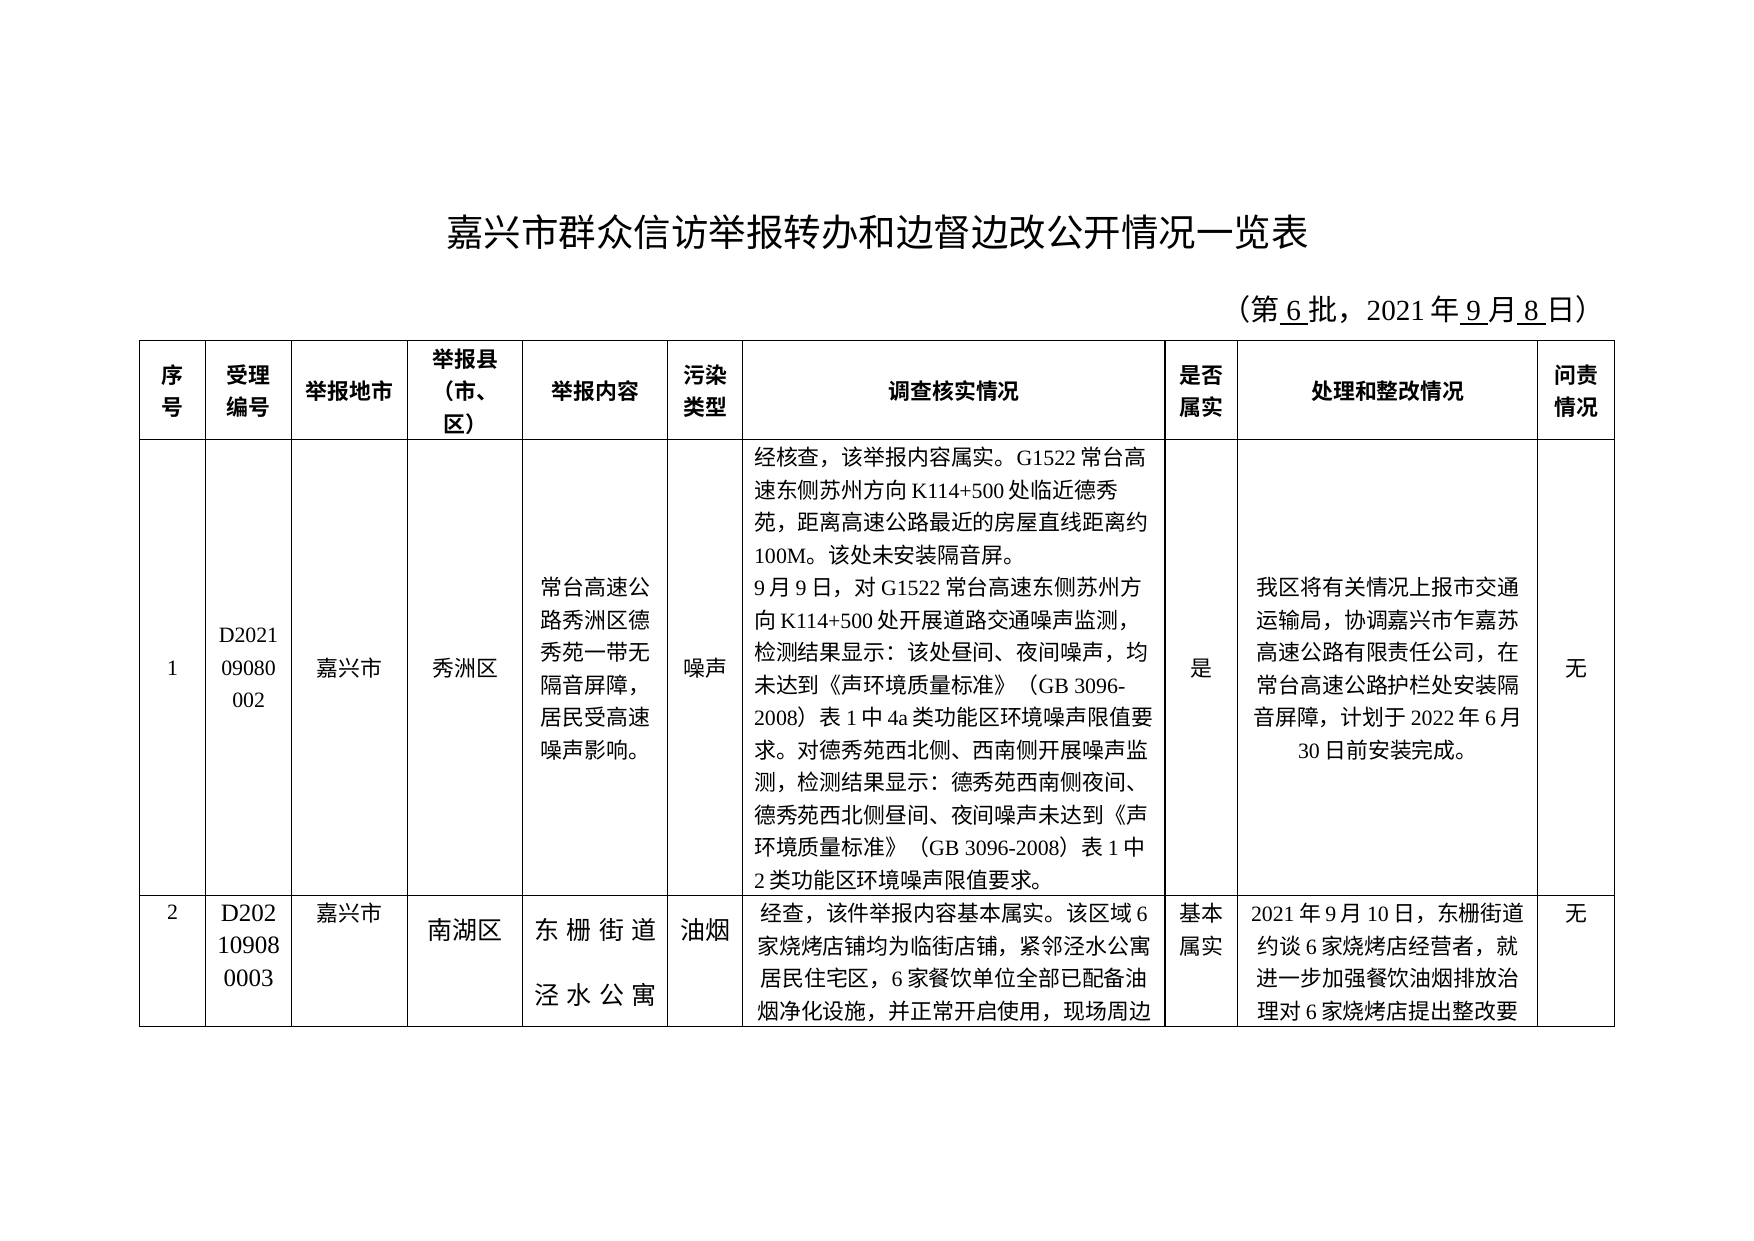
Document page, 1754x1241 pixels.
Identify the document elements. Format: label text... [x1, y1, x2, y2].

table_cell 无 [1538, 896, 1614, 1026]
table_header 序号 [140, 341, 205, 439]
table_cell 噪声 [668, 440, 742, 895]
table_header 受理编号 [206, 341, 291, 439]
table_cell 是 [1166, 440, 1237, 895]
table_cell 2 [140, 896, 205, 1026]
table_cell D202109080003 [206, 896, 291, 1026]
table_header 问责情况 [1538, 341, 1614, 439]
table_header 举报内容 [523, 341, 667, 439]
table_header 举报县（市、区） [408, 341, 522, 439]
table_header 是否属实 [1166, 341, 1237, 439]
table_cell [743, 896, 1164, 1026]
table_header 污染类型 [668, 341, 742, 439]
table_cell 常台高速公路秀洲区德秀苑一带无隔音屏障，居民受高速噪声影响。 [523, 440, 667, 895]
table_header 处理和整改情况 [1238, 341, 1537, 439]
text 嘉兴市群众信访举报转办和边督边改公开情况一览表 [150, 198, 1604, 263]
table_cell 1 [140, 440, 205, 895]
table_cell 油烟 [668, 896, 742, 1026]
text （第 6 批，2021年 9 月 8 日） [150, 275, 1604, 340]
table_cell 基本属实 [1166, 896, 1237, 1026]
table_header 举报地市 [292, 341, 407, 439]
table_cell 经核查，该举报内容属实。G1522常台高速东侧苏州方向K114+500处临近德秀苑，距离高速公路最近的房屋直线距离约100M。该处未安装隔音屏。 9月9日，对G1522常台高速东侧苏州方向K114+500处开展道路交通噪声监测，检测结果显示：该处昼间、夜间噪声，均未达到《声环境质量标准》（GB 3096-2008）表1中4a类功能区环境噪声限值要求。对德秀苑西北侧、西南侧开展噪声监测，检测结果显示：德秀苑西南侧夜间、德秀苑西北侧昼间、夜间噪声未达到《声环境质量标准》（GB 3096-2008）表1中2类功能区环境噪声限值要求。 [743, 440, 1164, 895]
table_cell 无 [1538, 440, 1614, 895]
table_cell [523, 896, 667, 1026]
table_cell 秀洲区 [408, 440, 522, 895]
table_cell 我区将有关情况上报市交通运输局，协调嘉兴市乍嘉苏高速公路有限责任公司，在常台高速公路护栏处安装隔音屏障，计划于2022年6月30日前安装完成。 [1238, 440, 1537, 895]
table_cell 南湖区 [408, 896, 522, 1026]
table_cell D202109080002 [206, 440, 291, 895]
table_cell 嘉兴市 [292, 440, 407, 895]
table_cell 嘉兴市 [292, 896, 407, 1026]
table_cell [1238, 896, 1537, 1026]
table_header 调查核实情况 [743, 341, 1164, 439]
